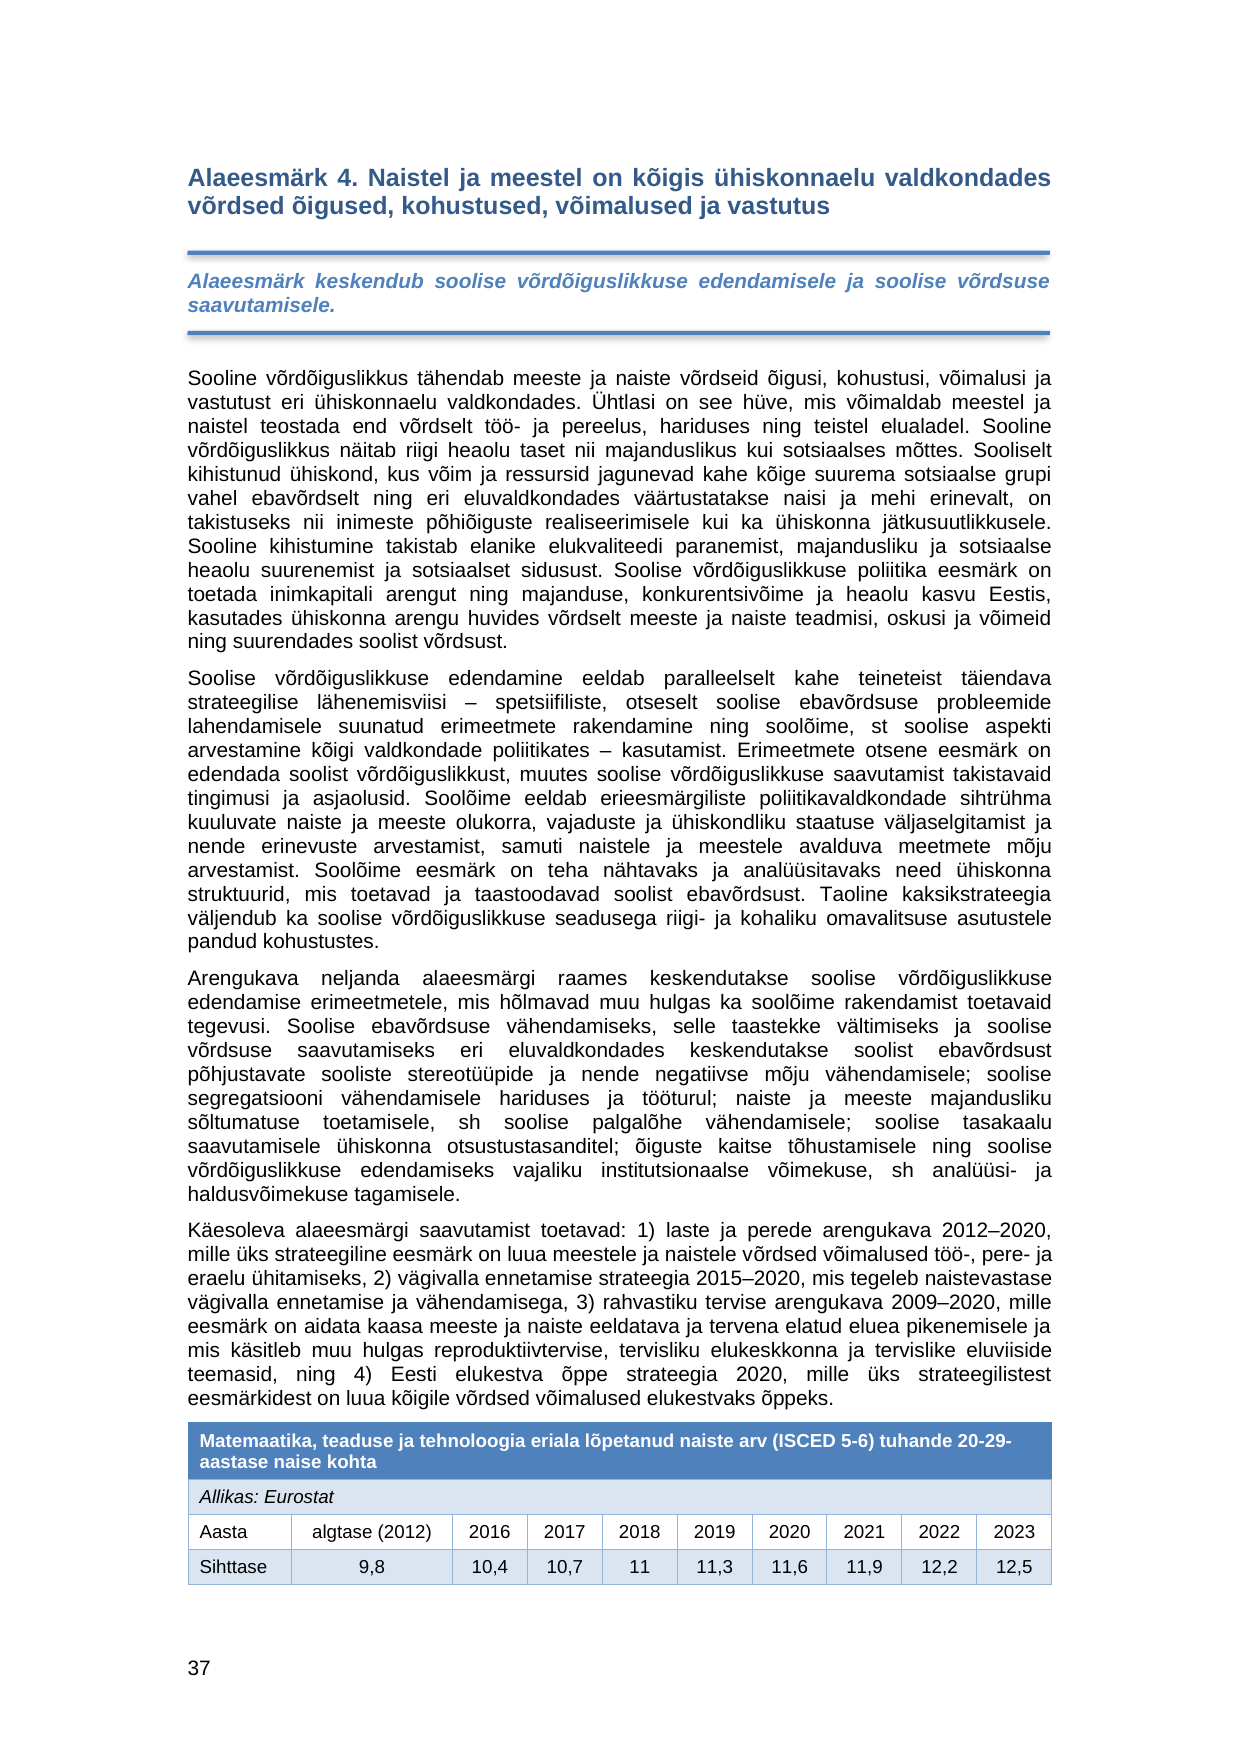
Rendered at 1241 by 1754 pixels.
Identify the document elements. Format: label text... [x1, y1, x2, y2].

table_cell 11,3 [678, 1550, 752, 1584]
table_cell 2022 [902, 1515, 976, 1549]
table_cell Aasta [189, 1515, 291, 1549]
table_cell 11 [603, 1550, 677, 1584]
table_cell 12,5 [977, 1550, 1051, 1584]
text Soolise võrdõiguslikkuse edendamine eeldab paralleelselt kahe teineteist täiendava strateegilise lähenemisviisi – spetsiifiliste, otseselt soolise ebavõrdsuse probleemide lahendamisele suunatud erimeetmete rakendamine ning soolõime, st soolise aspekti arvestamine kõigi valdkondade poliitikates – kasutamist. Erimeetmete otsene eesmärk on edendada soolist võrdõiguslikkust, muutes soolise võrdõiguslikkuse saavutamist takistavaid tingimusi ja asjaolusid. Soolõime eeldab erieesmärgiliste poliitikavaldkondade sihtrühma kuuluvate naiste ja meeste olukorra, vajaduste ja ühiskondliku staatuse väljaselgitamist ja nende erinevuste arvestamist, samuti naistele ja meestele avalduva meetmete mõju arvestamist. Soolõime eesmärk on teha nähtavaks ja analüüsitavaks need ühiskonna struktuurid, mis toetavad ja taastoodavad soolist ebavõrdsust. Taoline kaksikstrateegia väljendub ka soolise võrdõiguslikkuse seadusega riigi- ja kohaliku omavalitsuse asutustele pandud kohustustes. [187, 666, 1053, 953]
table_cell 2019 [678, 1515, 752, 1549]
subtitle Alaeesmärk 4. Naistel ja meestel on kõigis ühiskonnaelu valdkondades võrdsed õigused, kohustused, võimalused ja vastutus [187, 162, 1053, 220]
table_cell 2021 [827, 1515, 901, 1549]
table_cell 10,7 [528, 1550, 602, 1584]
table_cell 2017 [528, 1515, 602, 1549]
table_cell 2023 [977, 1515, 1051, 1549]
table_cell 2020 [753, 1515, 826, 1549]
table_cell 11,6 [753, 1550, 826, 1584]
table_cell algtase (2012) [292, 1515, 452, 1549]
text Käesoleva alaeesmärgi saavutamist toetavad: 1) laste ja perede arengukava 2012–2020, mille üks strateegiline eesmärk on luua meestele ja naistele võrdsed võimalused töö-, pere- ja eraelu ühitamiseks, 2) vägivalla ennetamise strateegia 2015–2020, mis tegeleb naistevastase vägivalla ennetamise ja vähendamisega, 3) rahvastiku tervise arengukava 2009–2020, mille eesmärk on aidata kaasa meeste ja naiste eeldatava ja tervena elatud eluea pikenemisele ja mis käsitleb muu hulgas reproduktiivtervise, tervisliku elukeskkonna ja tervislike eluviiside teemasid, ning 4) Eesti elukestva õppe strateegia 2020, mille üks strateegilistest eesmärkidest on luua kõigile võrdsed võimalused elukestvaks õppeks. [187, 1218, 1053, 1409]
table_cell 9,8 [292, 1550, 452, 1584]
table_cell 2016 [453, 1515, 527, 1549]
table_cell 11,9 [827, 1550, 901, 1584]
table_cell 10,4 [453, 1550, 527, 1584]
table_cell Allikas: Eurostat [189, 1480, 1051, 1514]
table_cell 12,2 [902, 1550, 976, 1584]
table_cell Sihttase [189, 1550, 291, 1584]
text Sooline võrdõiguslikkus tähendab meeste ja naiste võrdseid õigusi, kohustusi, võimalusi ja vastutust eri ühiskonnaelu valdkondades. Ühtlasi on see hüve, mis võimaldab meestel ja naistel teostada end võrdselt töö- ja pereelus, hariduses ning teistel elualadel. Sooline võrdõiguslikkus näitab riigi heaolu taset nii majanduslikus kui sotsiaalses mõttes. Sooliselt kihistunud ühiskond, kus võim ja ressursid jagunevad kahe kõige suurema sotsiaalse grupi vahel ebavõrdselt ning eri eluvaldkondades väärtustatakse naisi ja mehi erinevalt, on takistuseks nii inimeste põhiõiguste realiseerimisele kui ka ühiskonna jätkusuutlikkusele. Sooline kihistumine takistab elanike elukvaliteedi paranemist, majandusliku ja sotsiaalse heaolu suurenemist ja sotsiaalset sidusust. Soolise võrdõiguslikkuse poliitika eesmärk on toetada inimkapitali arengut ning majanduse, konkurentsivõime ja heaolu kasvu Eestis, kasutades ühiskonna arengu huvides võrdselt meeste ja naiste teadmisi, oskusi ja võimeid ning suurendades soolist võrdsust. [187, 366, 1053, 653]
text Alaeesmärk keskendub soolise võrdõiguslikkuse edendamisele ja soolise võrdsuse saavutamisele. [187, 269, 1053, 317]
text Arengukava neljanda alaeesmärgi raames keskendutakse soolise võrdõiguslikkuse edendamise erimeetmetele, mis hõlmavad muu hulgas ka soolõime rakendamist toetavaid tegevusi. Soolise ebavõrdsuse vähendamiseks, selle taastekke vältimiseks ja soolise võrdsuse saavutamiseks eri eluvaldkondades keskendutakse soolist ebavõrdsust põhjustavate sooliste stereotüüpide ja nende negatiivse mõju vähendamisele; soolise segregatsiooni vähendamisele hariduses ja tööturul; naiste ja meeste majandusliku sõltumatuse toetamisele, sh soolise palgalõhe vähendamisele; soolise tasakaalu saavutamisele ühiskonna otsustustasanditel; õiguste kaitse tõhustamisele ning soolise võrdõiguslikkuse edendamiseks vajaliku institutsionaalse võimekuse, sh analüüsi- ja haldusvõimekuse tagamisele. [187, 966, 1053, 1205]
table_header Matemaatika, teaduse ja tehnoloogia eriala lõpetanud naiste arv (ISCED 5-6) tuhande 20-29-aastase naise kohta [189, 1423, 1051, 1479]
table_cell 2018 [603, 1515, 677, 1549]
